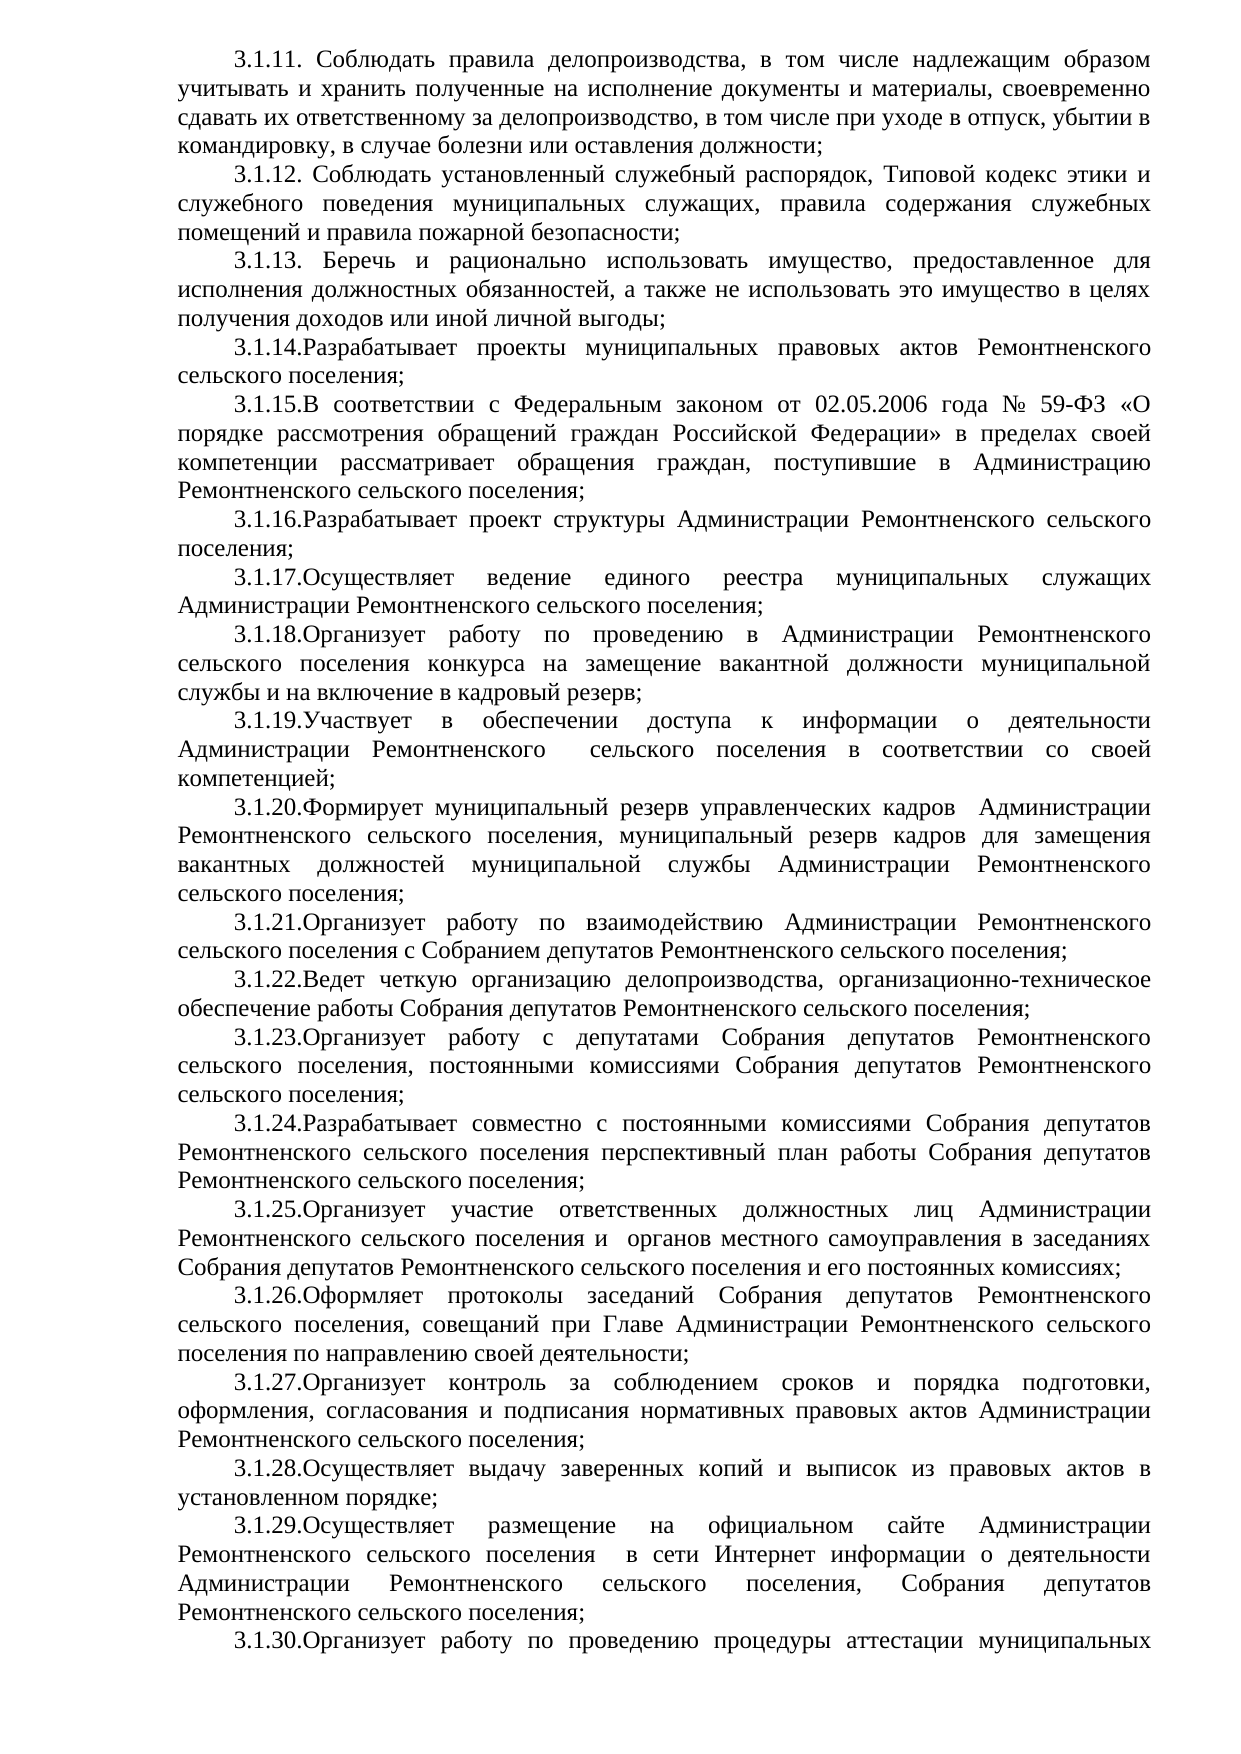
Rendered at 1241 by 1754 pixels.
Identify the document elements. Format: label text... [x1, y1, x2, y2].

text 3.1.25.Организует участие ответственных должностных лиц Администрации Ремонтненского сельского поселения и органов местного самоуправления в заседаниях Собрания депутатов Ремонтненского сельского поселения и его постоянных комиссиях; [177, 1194, 1152, 1281]
text 3.1.21.Организует работу по взаимодействию Администрации Ремонтненского сельского поселения с Собранием депутатов Ремонтненского сельского поселения; [177, 907, 1152, 964]
text 3.1.14.Разрабатывает проекты муниципальных правовых актов Ремонтненского сельского поселения; [177, 332, 1152, 389]
text 3.1.17.Осуществляет ведение единого реестра муниципальных служащих Администрации Ремонтненского сельского поселения; [177, 562, 1152, 619]
text 3.1.29.Осуществляет размещение на официальном сайте Администрации Ремонтненского сельского поселения в сети Интернет информации о деятельности Администрации Ремонтненского сельского поселения, Собрания депутатов Ремонтненского сельского поселения; [177, 1511, 1152, 1626]
text 3.1.12. Соблюдать установленный служебный распорядок, Типовой кодекс этики и служебного поведения муниципальных служащих, правила содержания служебных помещений и правила пожарной безопасности; [177, 159, 1152, 246]
text 3.1.22.Ведет четкую организацию делопроизводства, организационно-техническое обеспечение работы Собрания депутатов Ремонтненского сельского поселения; [177, 964, 1152, 1022]
text 3.1.24.Разрабатывает совместно с постоянными комиссиями Собрания депутатов Ремонтненского сельского поселения перспективный план работы Собрания депутатов Ремонтненского сельского поселения; [177, 1108, 1152, 1194]
text 3.1.28.Осуществляет выдачу заверенных копий и выписок из правовых актов в установленном порядке; [177, 1453, 1152, 1511]
text 3.1.20.Формирует муниципальный резерв управленческих кадров Администрации Ремонтненского сельского поселения, муниципальный резерв кадров для замещения вакантных должностей муниципальной службы Администрации Ремонтненского сельского поселения; [177, 792, 1152, 907]
text 3.1.19.Участвует в обеспечении доступа к информации о деятельности Администрации Ремонтненского сельского поселения в соответствии со своей компетенцией; [177, 706, 1152, 792]
text 3.1.11. Соблюдать правила делопроизводства, в том числе надлежащим образом учитывать и хранить полученные на исполнение документы и материалы, своевременно сдавать их ответственному за делопроизводство, в том числе при уходе в отпуск, убытии в командировку, в случае болезни или оставления должности; [177, 44, 1152, 159]
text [177, 1626, 1152, 1654]
text 3.1.26.Оформляет протоколы заседаний Собрания депутатов Ремонтненского сельского поселения, совещаний при Главе Администрации Ремонтненского сельского поселения по направлению своей деятельности; [177, 1281, 1152, 1367]
text 3.1.15.В соответствии с Федеральным законом от 02.05.2006 года № 59-ФЗ «О порядке рассмотрения обращений граждан Российской Федерации» в пределах своей компетенции рассматривает обращения граждан, поступившие в Администрацию Ремонтненского сельского поселения; [177, 389, 1152, 504]
text 3.1.23.Организует работу с депутатами Собрания депутатов Ремонтненского сельского поселения, постоянными комиссиями Собрания депутатов Ремонтненского сельского поселения; [177, 1022, 1152, 1108]
text 3.1.13. Беречь и рационально использовать имущество, предоставленное для исполнения должностных обязанностей, а также не использовать это имущество в целях получения доходов или иной личной выгоды; [177, 246, 1152, 332]
text 3.1.18.Организует работу по проведению в Администрации Ремонтненского сельского поселения конкурса на замещение вакантной должности муниципальной службы и на включение в кадровый резерв; [177, 619, 1152, 706]
text 3.1.16.Разрабатывает проект структуры Администрации Ремонтненского сельского поселения; [177, 504, 1152, 562]
text 3.1.27.Организует контроль за соблюдением сроков и порядка подготовки, оформления, согласования и подписания нормативных правовых актов Администрации Ремонтненского сельского поселения; [177, 1367, 1152, 1453]
